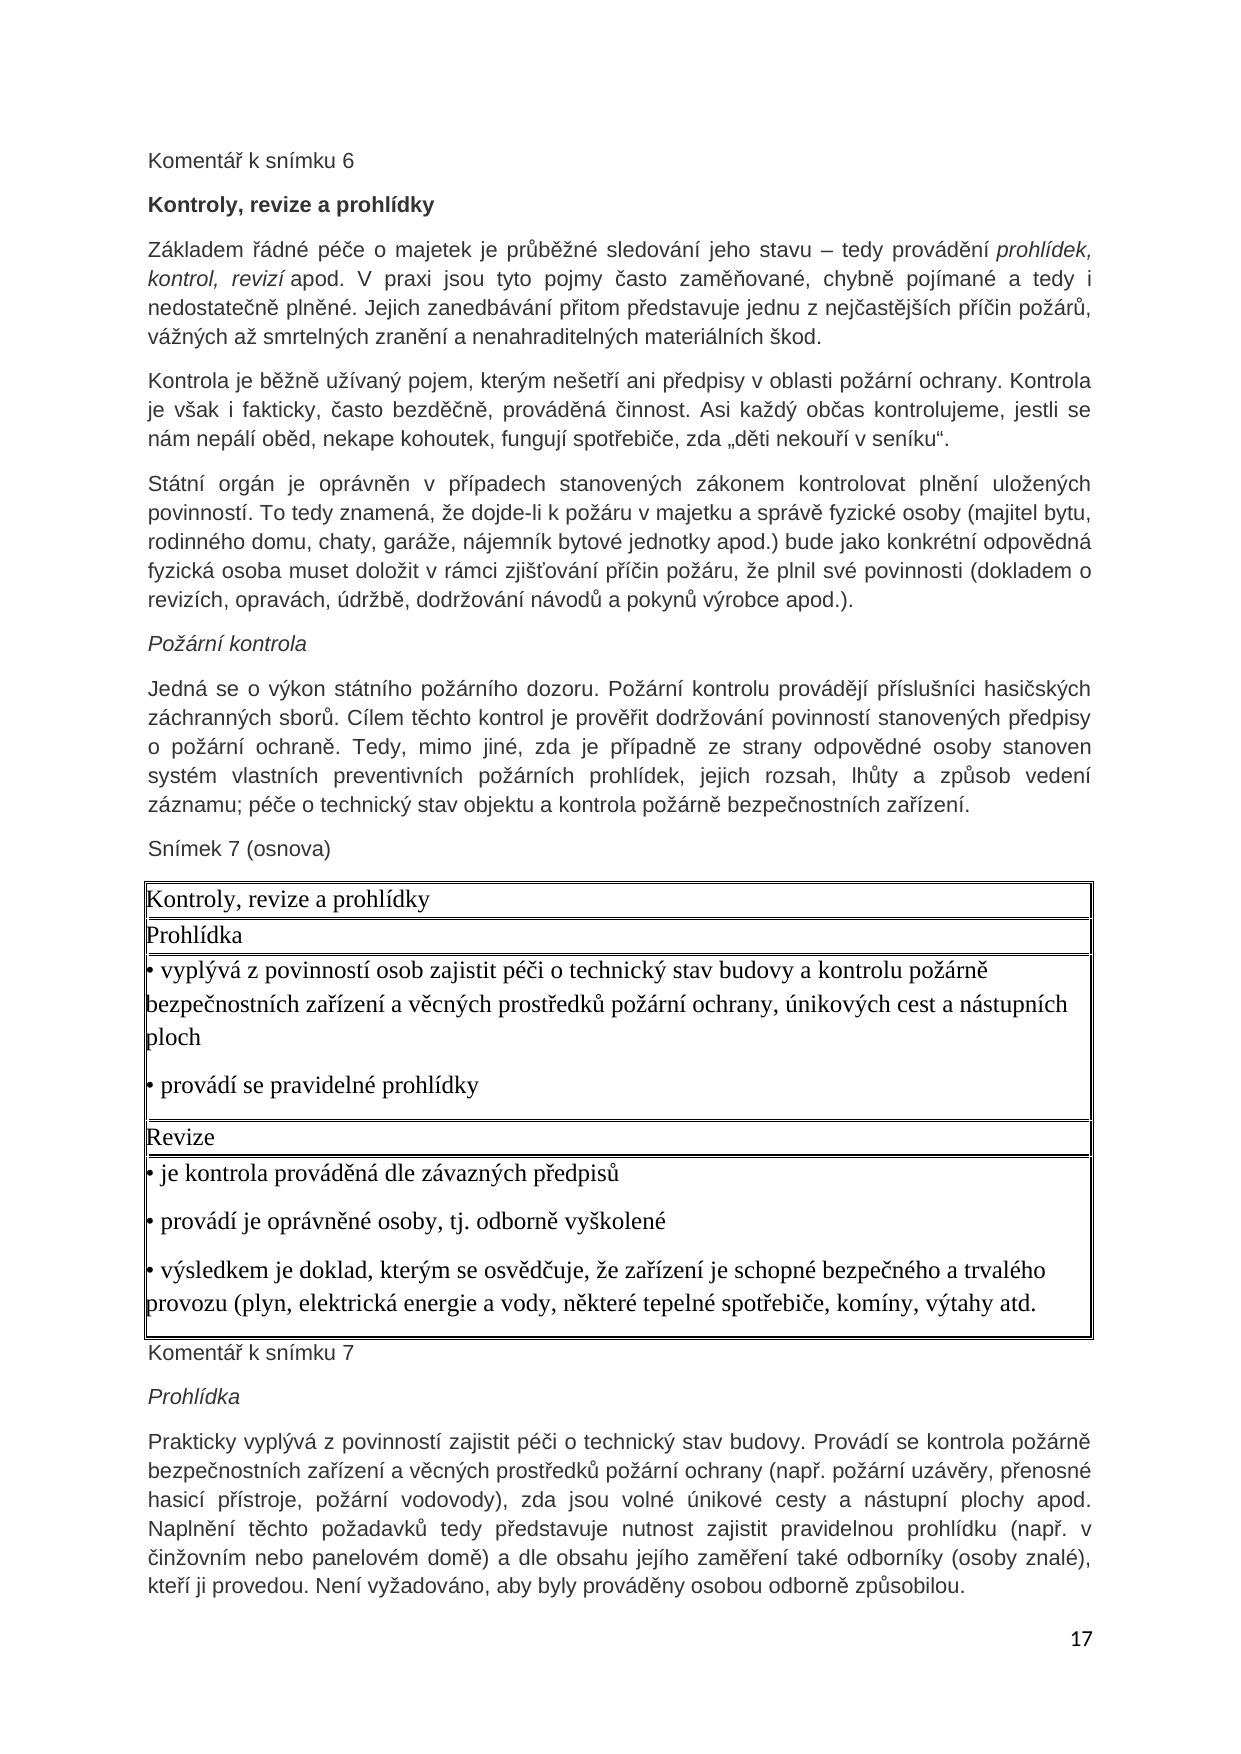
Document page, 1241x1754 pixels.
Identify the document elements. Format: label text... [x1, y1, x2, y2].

text Komentář k snímku 7 [148, 1340, 1093, 1364]
text Jedná se o výkon státního požárního dozoru. Požární kontrolu provádějí příslušníci hasičských záchranných sborů. Cílem těchto kontrol je prověřit dodržování povinností stanovených předpisy o požární ochraně. Tedy, mimo jiné, zda je případně ze strany odpovědné osoby stanoven systém vlastních preventivních požárních prohlídek, jejich rozsah, lhůty a způsob vedení záznamu; péče o technický stav objektu a kontrola požárně bezpečnostních zařízení. [148, 676, 1093, 817]
text Požární kontrola [148, 631, 1093, 656]
text Státní orgán je oprávněn v případech stanovených zákonem kontrolovat plnění uložených povinností. To tedy znamená, že dojde-li k požáru v majetku a správě fyzické osoby (majitel bytu, rodinného domu, chaty, garáže, nájemník bytové jednotky apod.) bude jako konkrétní odpovědná fyzická osoba muset doložit v rámci zjišťování příčin požáru, že plnil své povinnosti (dokladem o revizích, opravách, údržbě, dodržování návodů a pokynů výrobce apod.). [148, 471, 1093, 612]
table_cell • vyplývá z povinností osob zajistit péči o technický stav budovy a kontrolu požárně bezpečnostních zařízení a věcných prostředků požární ochrany, únikových cest a nástupních ploch • provádí se pravidelné prohlídky [147, 953, 1091, 1118]
table_header Kontroly, revize a prohlídky [147, 884, 1090, 917]
text Kontrola je běžně užívaný pojem, kterým nešetří ani předpisy v oblasti požární ochrany. Kontrola je však i fakticky, často bezděčně, prováděná činnost. Asi každý občas kontrolujeme, jestli se nám nepálí oběd, nekape kohoutek, fungují spotřebiče, zda „děti nekouří v seníku“. [148, 368, 1093, 451]
text Komentář k snímku 6 [148, 148, 1093, 173]
text Snímek 7 (osnova) [148, 836, 1093, 861]
text Prohlídka [148, 1384, 1093, 1409]
text Základem řádné péče o majetek je průběžné sledování jeho stavu – tedy provádění prohlídek, kontrol, revizí apod. V praxi jsou tyto pojmy často zaměňované, chybně pojímané a tedy i nedostatečně plněné. Jejich zanedbávání přitom představuje jednu z nejčastějších příčin požárů, vážných až smrtelných zranění a nenahraditelných materiálních škod. [148, 237, 1093, 349]
text Kontroly, revize a prohlídky [148, 192, 1093, 217]
table_cell Revize [147, 1119, 1091, 1154]
text Prakticky vyplývá z povinností zajistit péči o technický stav budovy. Provádí se kontrola požárně bezpečnostních zařízení a věcných prostředků požární ochrany (např. požární uzávěry, přenosné hasicí přístroje, požární vodovody), zda jsou volné únikové cesty a nástupní plochy apod. Naplnění těchto požadavků tedy představuje nutnost zajistit pravidelnou prohlídku (např. v činžovním nebo panelovém domě) a dle obsahu jejího zaměření také odborníky (osoby znalé), kteří ji provedou. Není vyžadováno, aby byly prováděny osobou odborně způsobilou. [148, 1428, 1093, 1598]
table_cell • je kontrola prováděná dle závazných předpisů • provádí je oprávněné osoby, tj. odborně vyškolené • výsledkem je doklad, kterým se osvědčuje, že zařízení je schopné bezpečného a trvalého provozu (plyn, elektrická energie a vody, některé tepelné spotřebiče, komíny, výtahy atd. [147, 1154, 1091, 1336]
table_cell Prohlídka [145, 917, 1092, 952]
